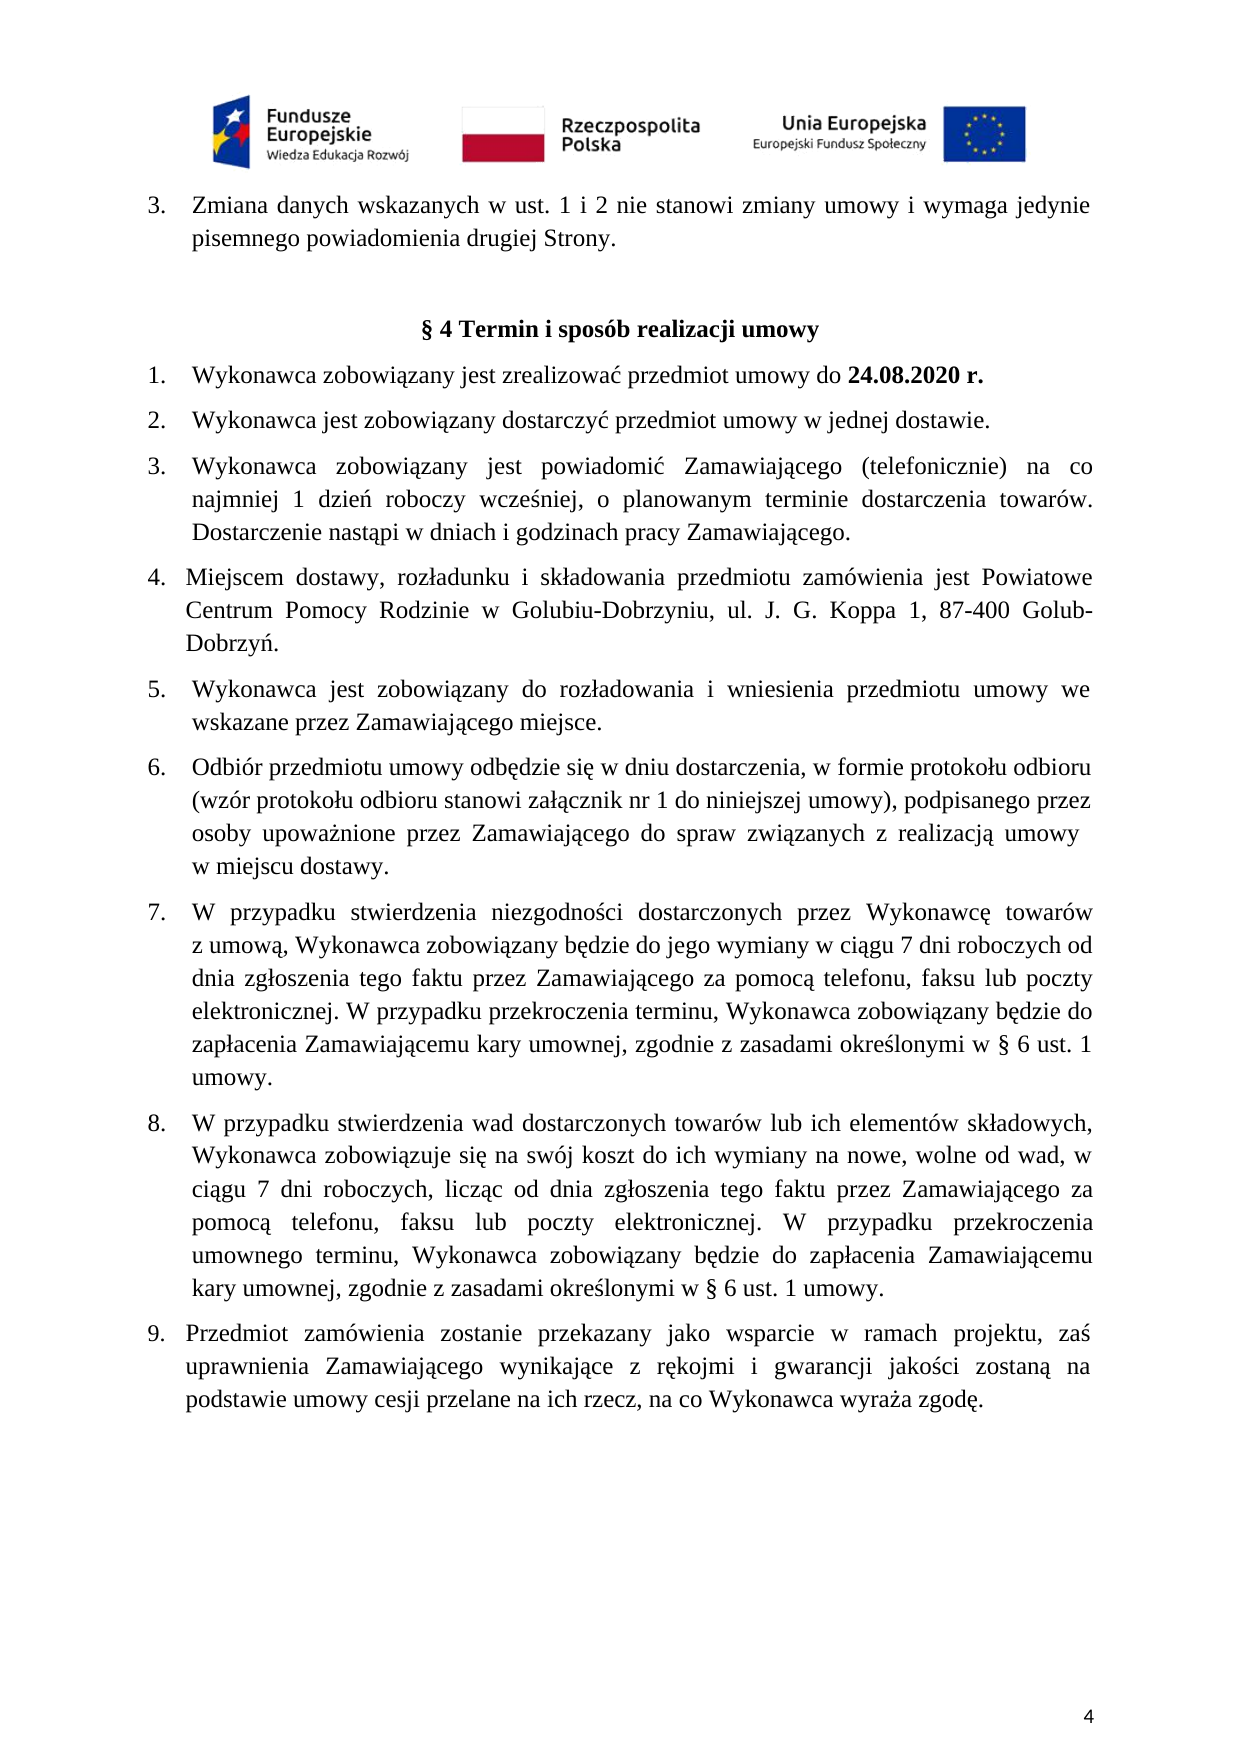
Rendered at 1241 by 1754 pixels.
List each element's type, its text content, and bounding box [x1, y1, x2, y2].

list W przypadku stwierdzenia wad dostarczonych towarów lub ich elementów składowych, Wykonawca zobowiązuje się na swój koszt do ich wymiany na nowe, wolne od wad, w ciągu 7 dni roboczych, licząc od dnia zgłoszenia tego faktu przez Zamawiającego za pomocą telefonu, faksu lub poczty elektronicznej. W przypadku przekroczenia umownego terminu, Wykonawca zobowiązany będzie do zapłacenia Zamawiającemu kary umownej, zgodnie z zasadami określonymi w § 6 ust. 1 umowy. [147, 1108, 1094, 1301]
list 4 Termin i sposób realizacji umowy [421, 314, 1094, 343]
list Zmiana danych wskazanych w ust. 1 i 2 nie stanowi zmiany umowy i wymaga jedynie pisemnego powiadomienia drugiej Strony. [147, 190, 1092, 252]
picture [177, 73, 1063, 190]
list Przedmiot zamówienia zostanie przekazany jako wsparcie w ramach projektu, zaś uprawnienia Zamawiającego wynikające z rękojmi i gwarancji jakości zostaną na podstawie umowy cesji przelane na ich rzecz, na co Wykonawca wyraża zgodę. [147, 1318, 1092, 1413]
list Wykonawca jest zobowiązany dostarczyć przedmiot umowy w jednej dostawie. [147, 405, 1094, 434]
list Wykonawca zobowiązany jest powiadomić Zamawiającego (telefonicznie) na co najmniej 1 dzień roboczy wcześniej, o planowanym terminie dostarczenia towarów. Dostarczenie nastąpi w dniach i godzinach pracy Zamawiającego. [147, 451, 1094, 546]
list W przypadku stwierdzenia niezgodności dostarczonych przez Wykonawcę towarów z umową, Wykonawca zobowiązany będzie do jego wymiany w ciągu 7 dni roboczych od dnia zgłoszenia tego faktu przez Zamawiającego za pomocą telefonu, faksu lub poczty elektronicznej. W przypadku przekroczenia terminu, Wykonawca zobowiązany będzie do zapłacenia Zamawiającemu kary umownej, zgodnie z zasadami określonymi w § 6 ust. 1 umowy. [147, 897, 1094, 1091]
list Odbiór przedmiotu umowy odbędzie się w dniu dostarczenia, w formie protokołu odbioru (wzór protokołu odbioru stanowi załącznik nr 1 do niniejszej umowy), podpisanego przez osoby upoważnione przez Zamawiającego do spraw związanych z realizacją umowy w miejscu dostawy. [147, 752, 1092, 880]
list Wykonawca zobowiązany jest zrealizować przedmiot umowy do 24.08.2020 r. [147, 360, 1094, 388]
list Miejscem dostawy, rozładunku i składowania przedmiotu zamówienia jest Powiatowe Centrum Pomocy Rodzinie w Golubiu-Dobrzyniu, ul. J. G. Koppa 1, 87-400 Golub-Dobrzyń. [147, 562, 1094, 657]
list Wykonawca jest zobowiązany do rozładowania i wniesienia przedmiotu umowy we wskazane przez Zamawiającego miejsce. [147, 674, 1092, 736]
